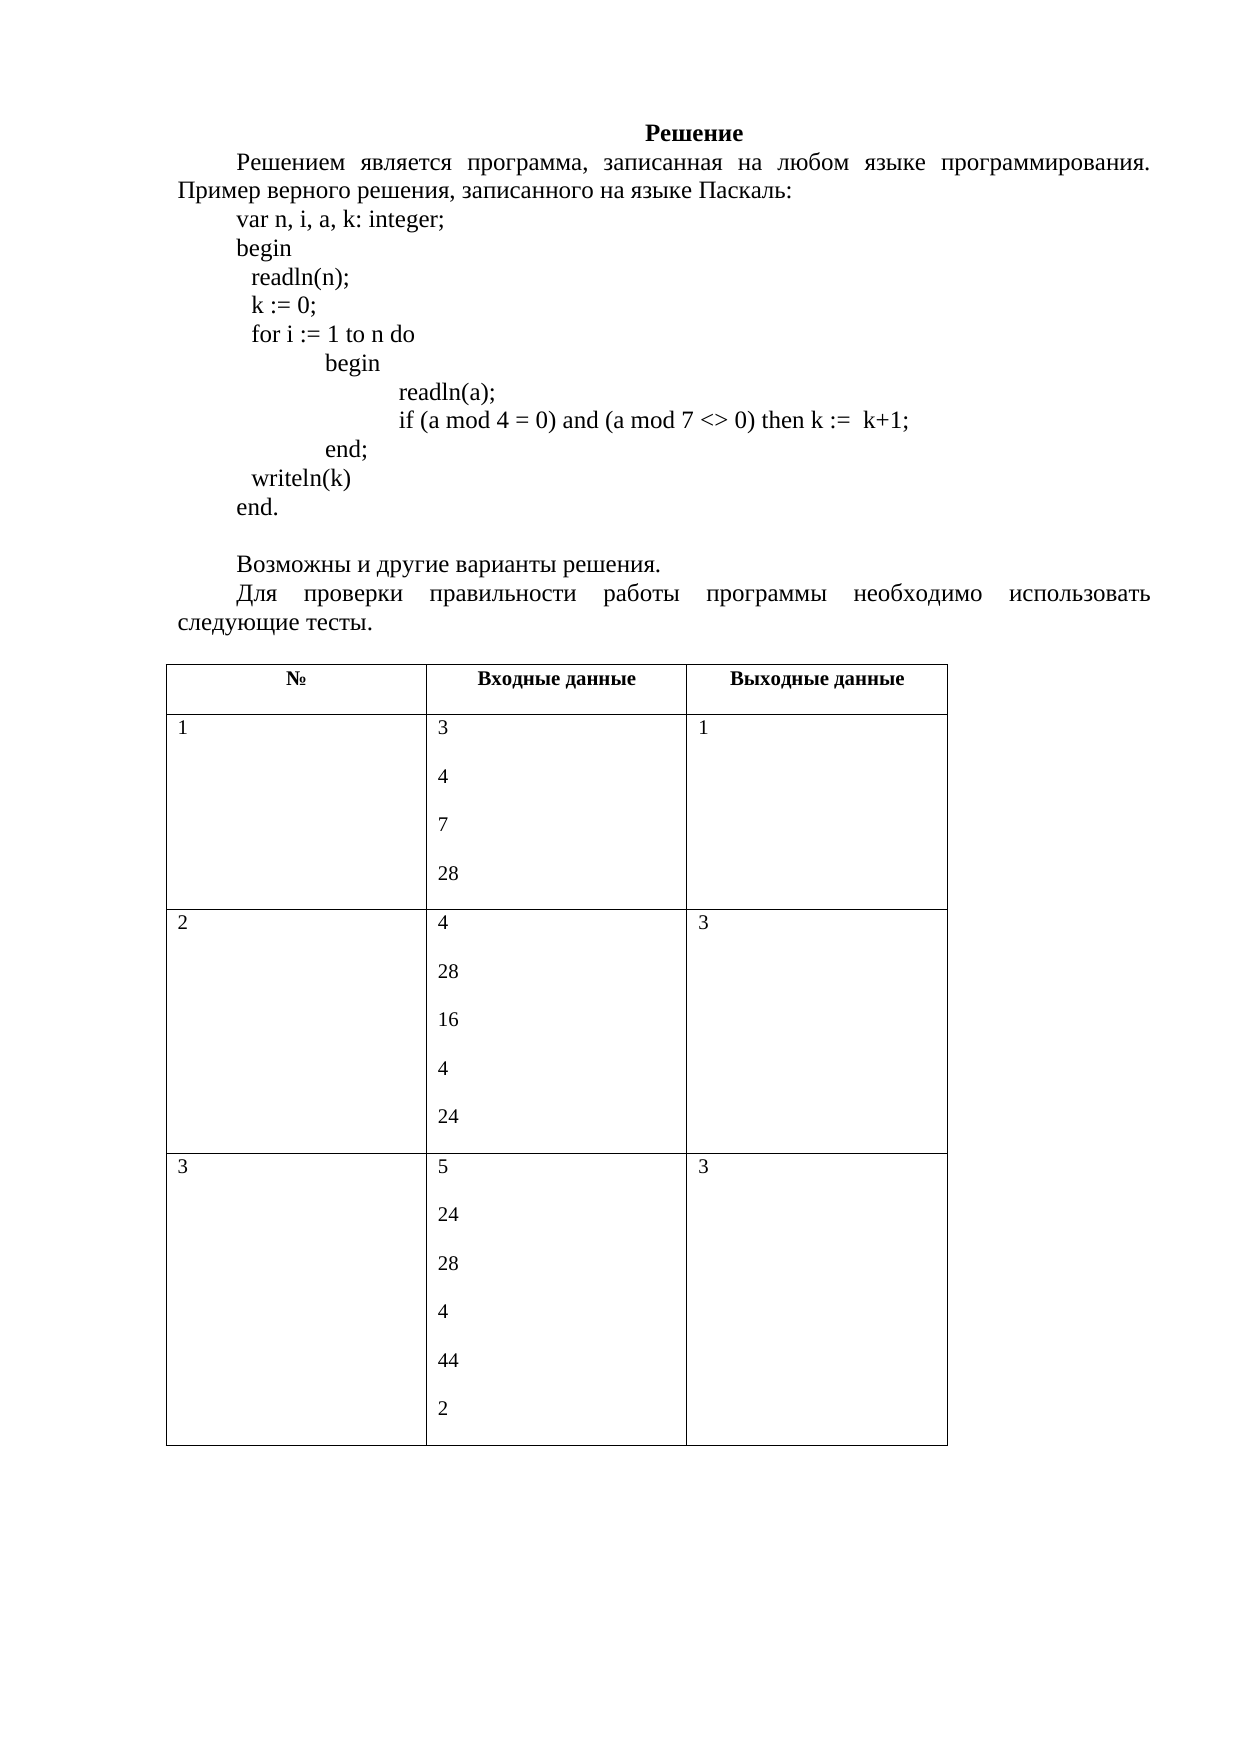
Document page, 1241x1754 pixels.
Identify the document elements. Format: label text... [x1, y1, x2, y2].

table_cell 3 [687, 1154, 947, 1445]
table_cell 1 [687, 715, 947, 909]
table_cell 3 [167, 1154, 426, 1445]
text for i := 1 to n do [177, 319, 1152, 348]
text k := 0; [177, 291, 1152, 319]
text if (a mod 4 = 0) and (a mod 7 <> 0) then k := k+1; [325, 406, 1152, 434]
text Возможны и другие варианты решения. [177, 549, 1152, 578]
table_cell 3 4 7 28 [427, 715, 686, 909]
table_header № [167, 665, 426, 714]
text Решением является программа, записанная на любом языке программирования. Пример верного решения, записанного на языке Паскаль: [177, 147, 1152, 204]
table_header Выходные данные [687, 665, 947, 714]
text Для проверки правильности работы программы необходимо использовать следующие тесты. [177, 578, 1152, 636]
text var n, i, a, k: integer; [177, 204, 1152, 233]
table_header Входные данные [427, 665, 686, 714]
table_cell 2 [167, 910, 426, 1153]
table_cell 1 [167, 715, 426, 909]
text readln(n); [251, 262, 1152, 291]
text end; [251, 434, 1152, 463]
table_cell 3 [687, 910, 947, 1153]
text begin [177, 233, 1152, 262]
table_cell 5 24 28 4 44 2 [427, 1154, 686, 1445]
text end. [177, 492, 1152, 521]
text Решение [177, 118, 1152, 147]
text readln(a); [325, 377, 1152, 406]
text writeln(k) [177, 463, 1152, 492]
table_cell 4 28 16 4 24 [427, 910, 686, 1153]
text begin [251, 348, 1152, 377]
